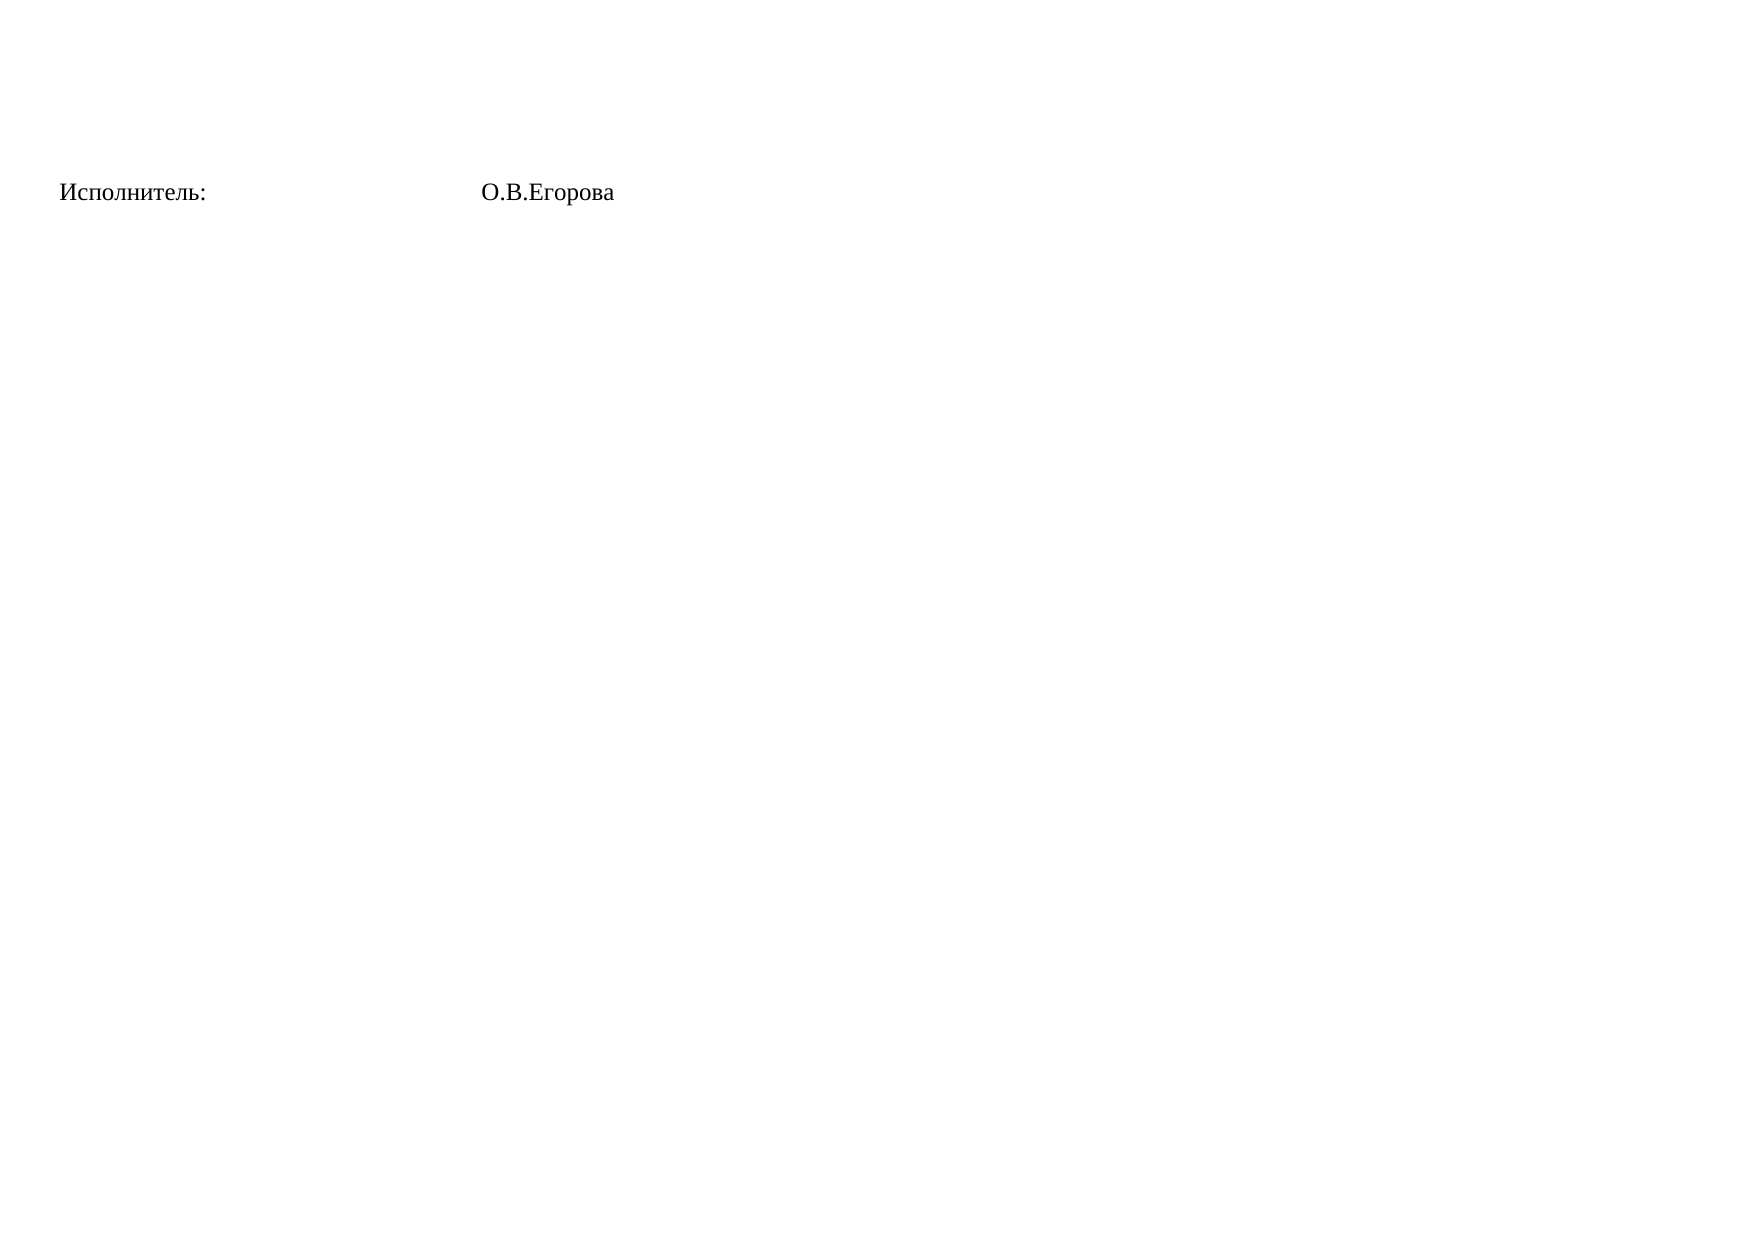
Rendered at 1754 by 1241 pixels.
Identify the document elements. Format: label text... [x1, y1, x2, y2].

text Исполнитель: О.В.Егорова [59, 177, 1636, 206]
